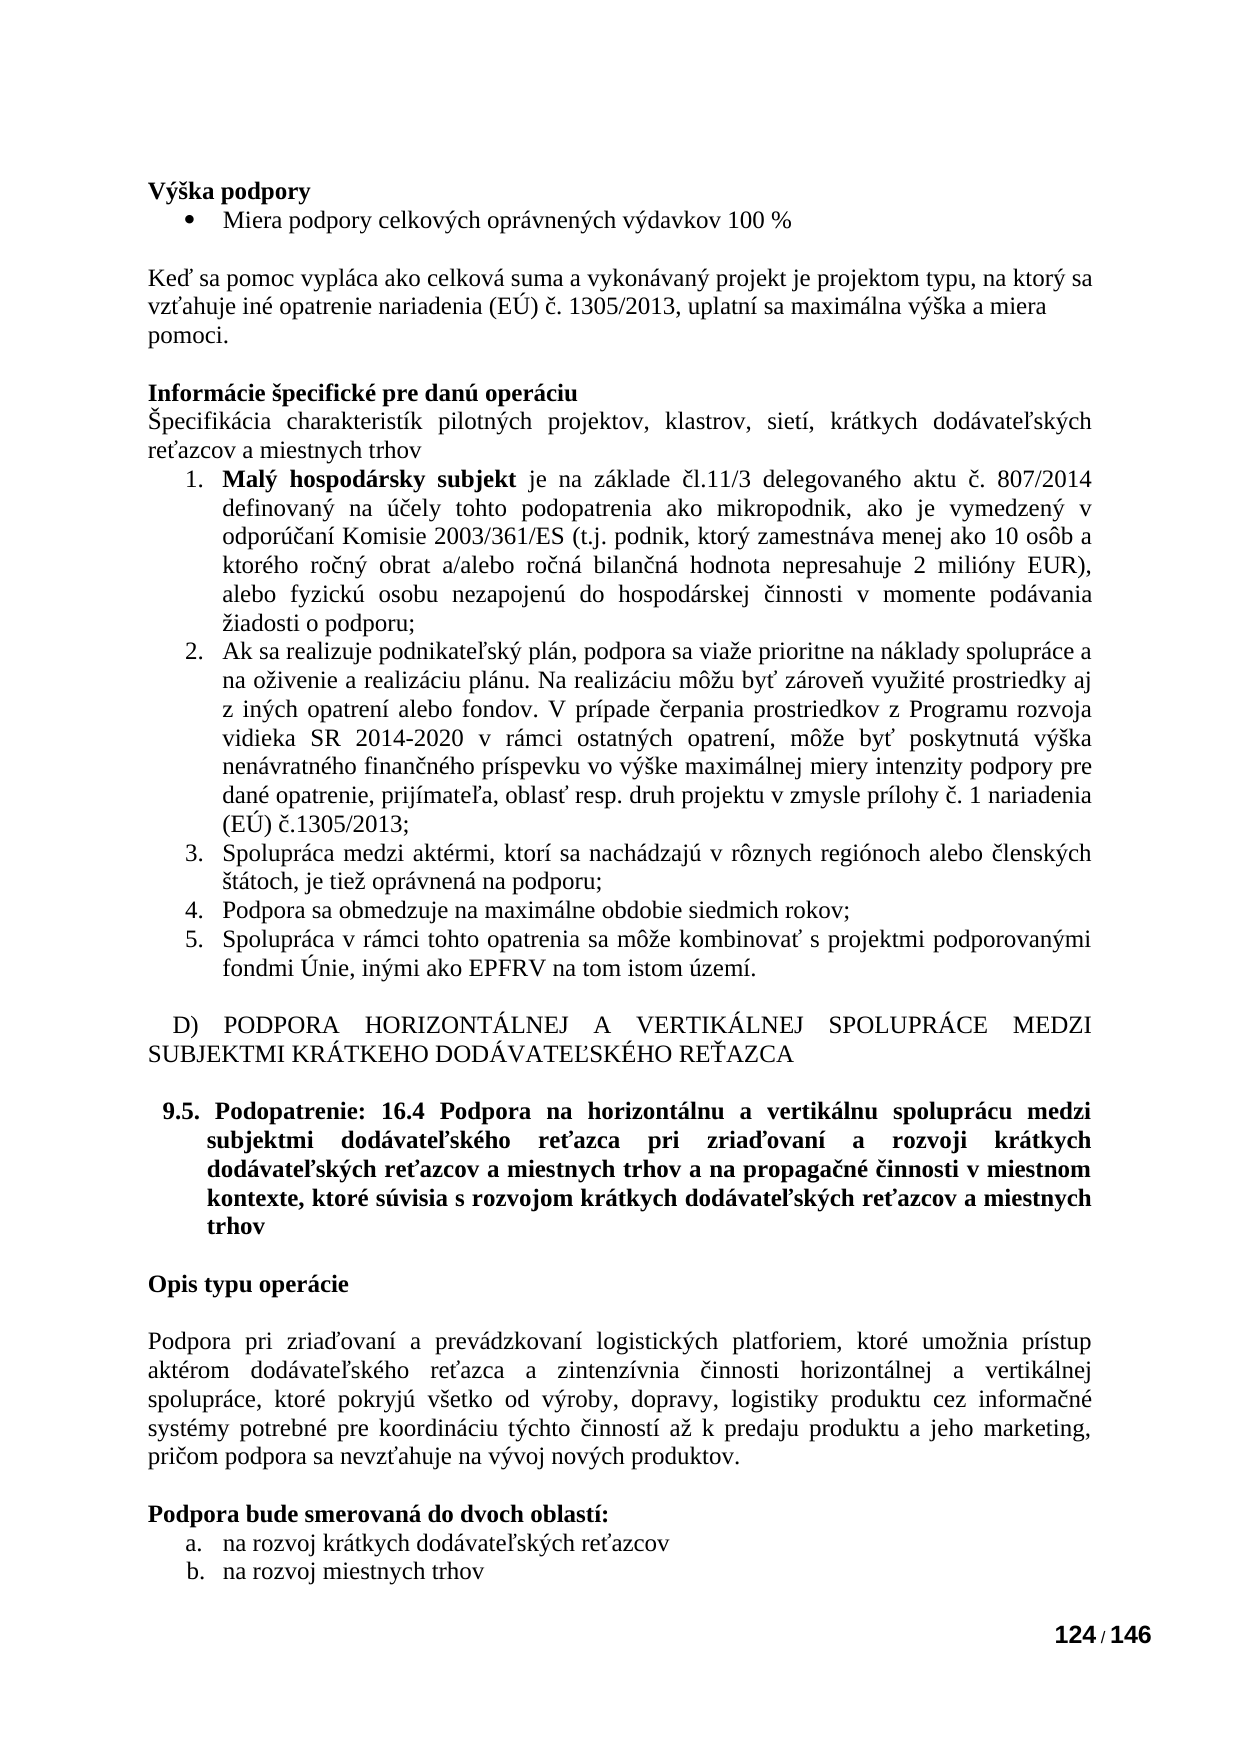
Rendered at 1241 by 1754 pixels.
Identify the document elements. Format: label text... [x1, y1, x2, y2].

text Informácie špecifické pre danú operáciu [148, 378, 1093, 406]
list Spolupráca medzi aktérmi, ktorí sa nachádzajú v rôznych regiónoch alebo členských štátoch, je tiež oprávnená na podporu; [185, 838, 1093, 895]
list Miera podpory celkových oprávnených výdavkov 100 % [185, 205, 1093, 234]
list na rozvoj miestnych trhov [186, 1556, 1093, 1585]
list Ak sa realizuje podnikateľský plán, podpora sa viaže prioritne na náklady spolupráce a na oživenie a realizáciu plánu. Na realizáciu môžu byť zároveň využité prostriedky aj z iných opatrení alebo fondov. V prípade čerpania prostriedkov z Programu rozvoja vidieka SR 2014-2020 v rámci ostatných opatrení, môže byť poskytnutá výška nenávratného finančného príspevku vo výške maximálnej miery intenzity podpory pre dané opatrenie, prijímateľa, oblasť resp. druh projektu v zmysle prílohy č. 1 nariadenia (EÚ) č.1305/2013; [185, 636, 1093, 838]
list Spolupráca v rámci tohto opatrenia sa môže kombinovať s projektmi podporovanými fondmi Únie, inými ako EPFRV na tom istom území. [185, 924, 1093, 981]
subtitle 9.5. Podopatrenie: 16.4 Podpora na horizontálnu a vertikálnu spoluprácu medzi subjektmi dodávateľského reťazca pri zriaďovaní a rozvoji krátkych dodávateľských reťazcov a miestnych trhov a na propagačné činnosti v miestnom kontexte, ktoré súvisia s rozvojom krátkych dodávateľských reťazcov a miestnych trhov [148, 1096, 1093, 1240]
text Výška podpory [148, 176, 1093, 205]
text Podpora bude smerovaná do dvoch oblastí: [148, 1499, 1093, 1528]
text Keď sa pomoc vypláca ako celková suma a vykonávaný projekt je projektom typu, na ktorý sa vzťahuje iné opatrenie nariadenia (EÚ) č. 1305/2013, uplatní sa maximálna výška a miera pomoci. [148, 263, 1093, 349]
subtitle D) Podpora horizontálnej a vertikálnej spolupráce medzi subjektmi krátkeho dodávateľského reťazca [148, 1010, 1093, 1068]
text Špecifikácia charakteristík pilotných projektov, klastrov, sietí, krátkych dodávateľských reťazcov a miestnych trhov [148, 406, 1093, 464]
text Opis typu operácie [148, 1269, 1093, 1298]
text Podpora pri zriaďovaní a prevádzkovaní logistických platforiem, ktoré umožnia prístup aktérom dodávateľského reťazca a zintenzívnia činnosti horizontálnej a vertikálnej spolupráce, ktoré pokryjú všetko od výroby, dopravy, logistiky produktu cez informačné systémy potrebné pre koordináciu týchto činností až k predaju produktu a jeho marketing, pričom podpora sa nevzťahuje na vývoj nových produktov. [148, 1326, 1093, 1470]
list na rozvoj krátkych dodávateľských reťazcov [185, 1528, 1093, 1556]
list Podpora sa obmedzuje na maximálne obdobie siedmich rokov; [185, 895, 1093, 924]
list Malý hospodársky subjekt je na základe čl.11/3 delegovaného aktu č. 807/2014 definovaný na účely tohto podopatrenia ako mikropodnik, ako je vymedzený v odporúčaní Komisie 2003/361/ES (t.j. podnik, ktorý zamestnáva menej ako 10 osôb a ktorého ročný obrat a/alebo ročná bilančná hodnota nepresahuje 2 milióny EUR), alebo fyzickú osobu nezapojenú do hospodárskej činnosti v momente podávania žiadosti o podporu; [185, 464, 1093, 636]
